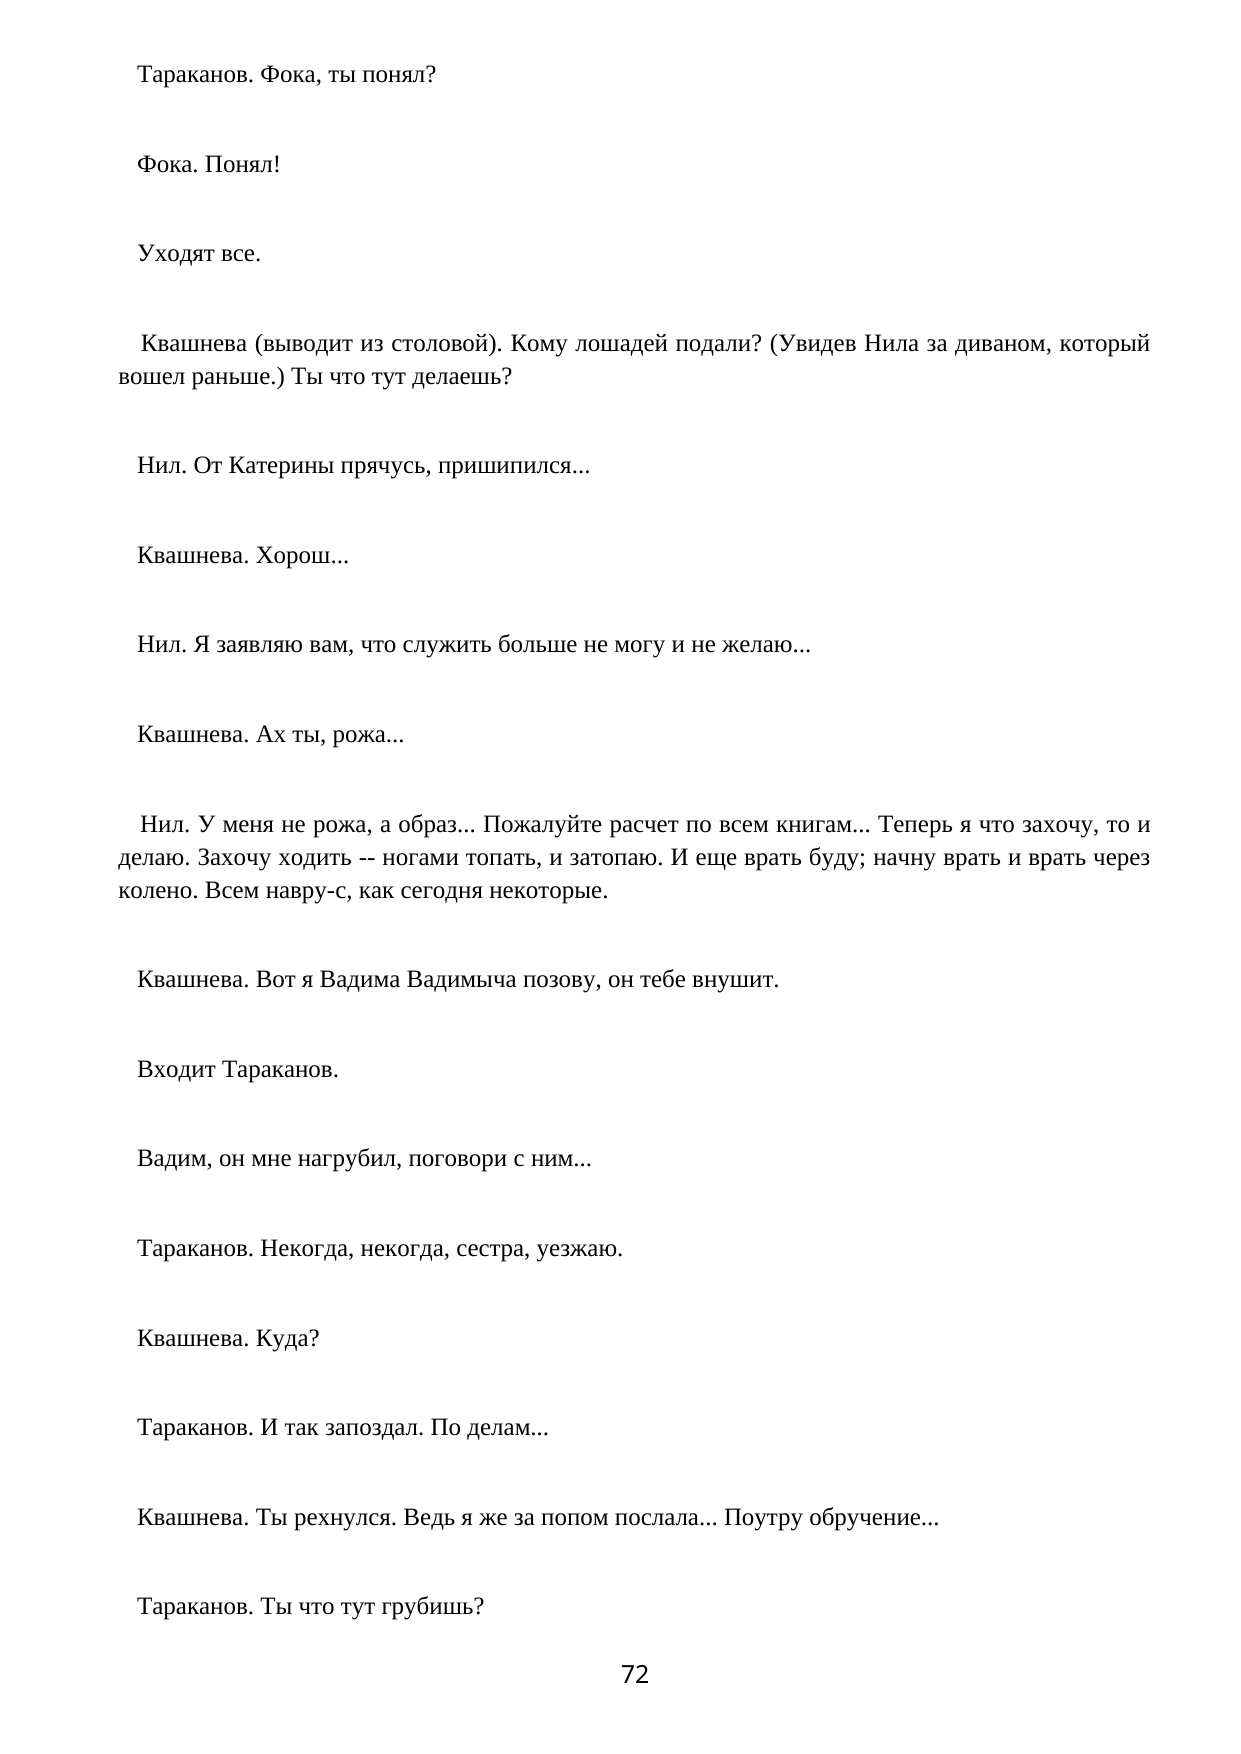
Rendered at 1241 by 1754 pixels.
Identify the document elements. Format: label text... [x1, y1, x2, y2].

text Квашнева. Хорош... [118, 540, 1152, 569]
text Тараканов. И так запоздал. По делам... [118, 1412, 1152, 1441]
text Тараканов. Ты что тут грубишь? [118, 1591, 1152, 1620]
text Квашнева. Вот я Вадима Вадимыча позову, он тебе внушит. [118, 964, 1152, 993]
text Тараканов. Некогда, некогда, сестра, уезжаю. [118, 1233, 1152, 1262]
text Нил. Я заявляю вам, что служить больше не могу и не желаю... [118, 629, 1152, 658]
text Квашнева. Ты рехнулся. Ведь я же за попом послала... Поутру обручение... [118, 1502, 1152, 1531]
text Тараканов. Фока, ты понял? [118, 59, 1152, 88]
text Квашнева (выводит из столовой). Кому лошадей подали? (Увидев Нила за диваном, который вошел раньше.) Ты что тут делаешь? [118, 328, 1152, 389]
text Нил. От Катерины прячусь, пришипился... [118, 450, 1152, 479]
text Нил. У меня не рожа, а образ... Пожалуйте расчет по всем книгам... Теперь я что захочу, то и делаю. Захочу ходить -- ногами топать, и затопаю. И еще врать буду; начну врать и врать через колено. Всем навру-с, как сегодня некоторые. [118, 809, 1152, 903]
text Уходят все. [118, 238, 1152, 267]
text Вадим, он мне нагрубил, поговори с ним... [118, 1143, 1152, 1172]
text Входит Тараканов. [118, 1054, 1152, 1083]
text Фока. Понял! [118, 149, 1152, 177]
text Квашнева. Ах ты, рожа... [118, 719, 1152, 748]
text Квашнева. Куда? [118, 1323, 1152, 1351]
